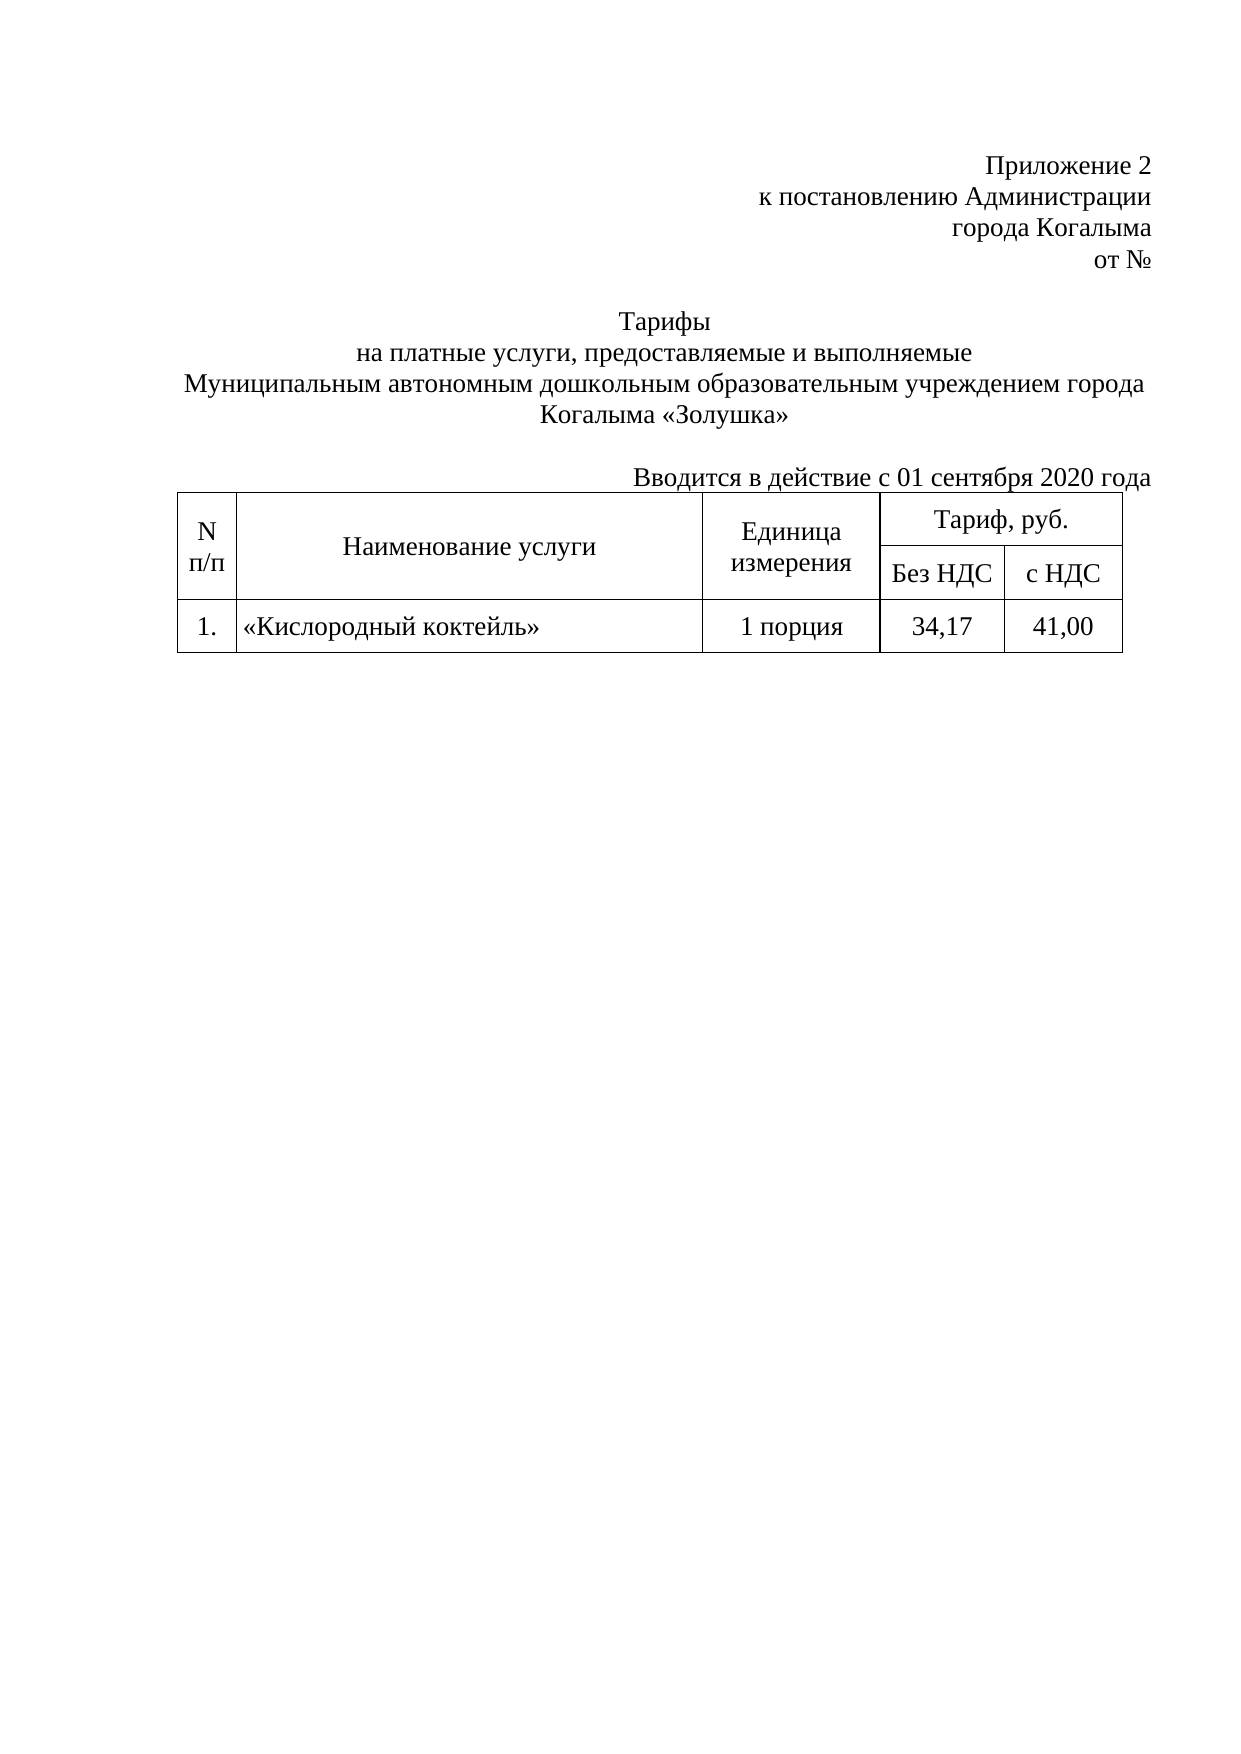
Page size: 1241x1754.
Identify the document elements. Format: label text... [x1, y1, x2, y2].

table_cell 1 порция [703, 600, 879, 652]
table_header N п/п [178, 493, 236, 599]
table_header Наименование услуги [237, 493, 702, 599]
table_header Тариф, руб. [881, 493, 1122, 545]
table_cell с НДС [1005, 546, 1122, 599]
text Приложение 2 [177, 149, 1152, 180]
table_header Единица измерения [703, 493, 879, 599]
text на платные услуги, предоставляемые и выполняемые [177, 336, 1152, 367]
text города Когалыма [177, 212, 1152, 243]
table_cell Без НДС [881, 546, 1004, 599]
text Вводится в действие с 01 сентября 2020 года [177, 461, 1152, 492]
table_cell 34,17 [881, 600, 1004, 652]
table_cell 41,00 [1005, 600, 1122, 652]
table_cell «Кислородный коктейль» [237, 600, 702, 652]
text Тарифы [177, 305, 1152, 336]
text от № [177, 243, 1152, 274]
table_cell 1. [178, 600, 236, 652]
text Муниципальным автономным дошкольным образовательным учреждением города Когалыма «Золушка» [177, 367, 1152, 429]
text к постановлению Администрации [177, 180, 1152, 212]
